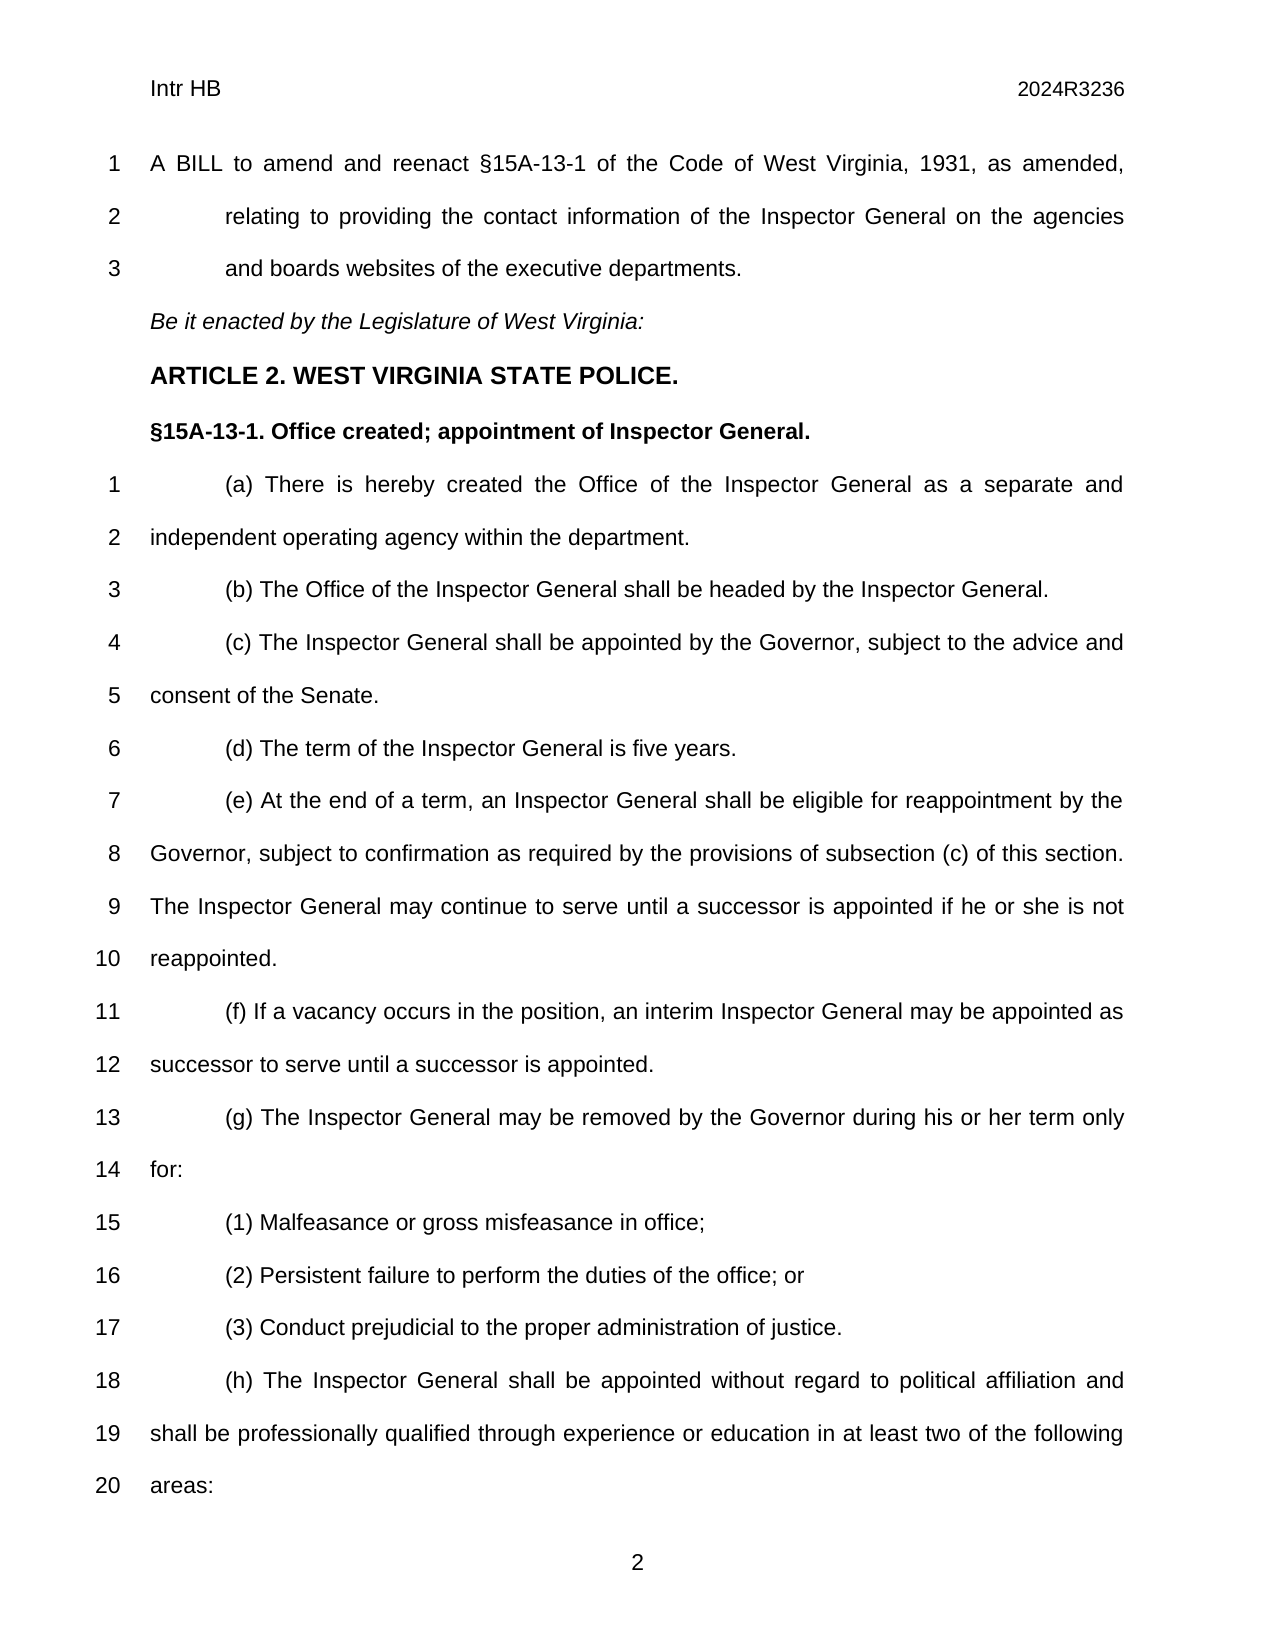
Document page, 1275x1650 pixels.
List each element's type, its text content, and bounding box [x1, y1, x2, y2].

text (d) The term of the Inspector General is five years. [150, 734, 1125, 761]
text (g) The Inspector General may be removed by the Governor during his or her term only for: [150, 1103, 1125, 1183]
text (b) The Office of the Inspector General shall be headed by the Inspector General. [150, 576, 1125, 603]
title A BILL to amend and reenact §15A-13-1 of the Code of West Virginia, 1931, as amended, relating to providing the contact information of the Inspector General on the agencies and boards websites of the executive departments. [150, 150, 1125, 282]
text (3) Conduct prejudicial to the proper administration of justice. [150, 1314, 1125, 1341]
text (h) The Inspector General shall be appointed without regard to political affiliation and shall be professionally qualified through experience or education in at least two of the following areas: [150, 1367, 1125, 1499]
text (1) Malfeasance or gross misfeasance in office; [150, 1209, 1125, 1235]
text (a) There is hereby created the Office of the Inspector General as a separate and independent operating agency within the department. [150, 471, 1125, 550]
subtitle ARTICLE 2. WEST VIRGINIA STATE POLICE. [150, 361, 1125, 389]
text (e) At the end of a term, an Inspector General shall be eligible for reappointment by the Governor, subject to confirmation as required by the provisions of subsection (c) of this section. The Inspector General may continue to serve until a successor is appointed if he or she is not reappointed. [150, 787, 1125, 972]
text (2) Persistent failure to perform the duties of the office; or [150, 1262, 1125, 1288]
text Be it enacted by the Legislature of West Virginia: [150, 308, 1125, 334]
subtitle §15A-13-1. Office created; appointment of Inspector General. [150, 418, 1125, 445]
text (f) If a vacancy occurs in the position, an interim Inspector General may be appointed as successor to serve until a successor is appointed. [150, 998, 1125, 1077]
text (c) The Inspector General shall be appointed by the Governor, subject to the advice and consent of the Senate. [150, 629, 1125, 708]
